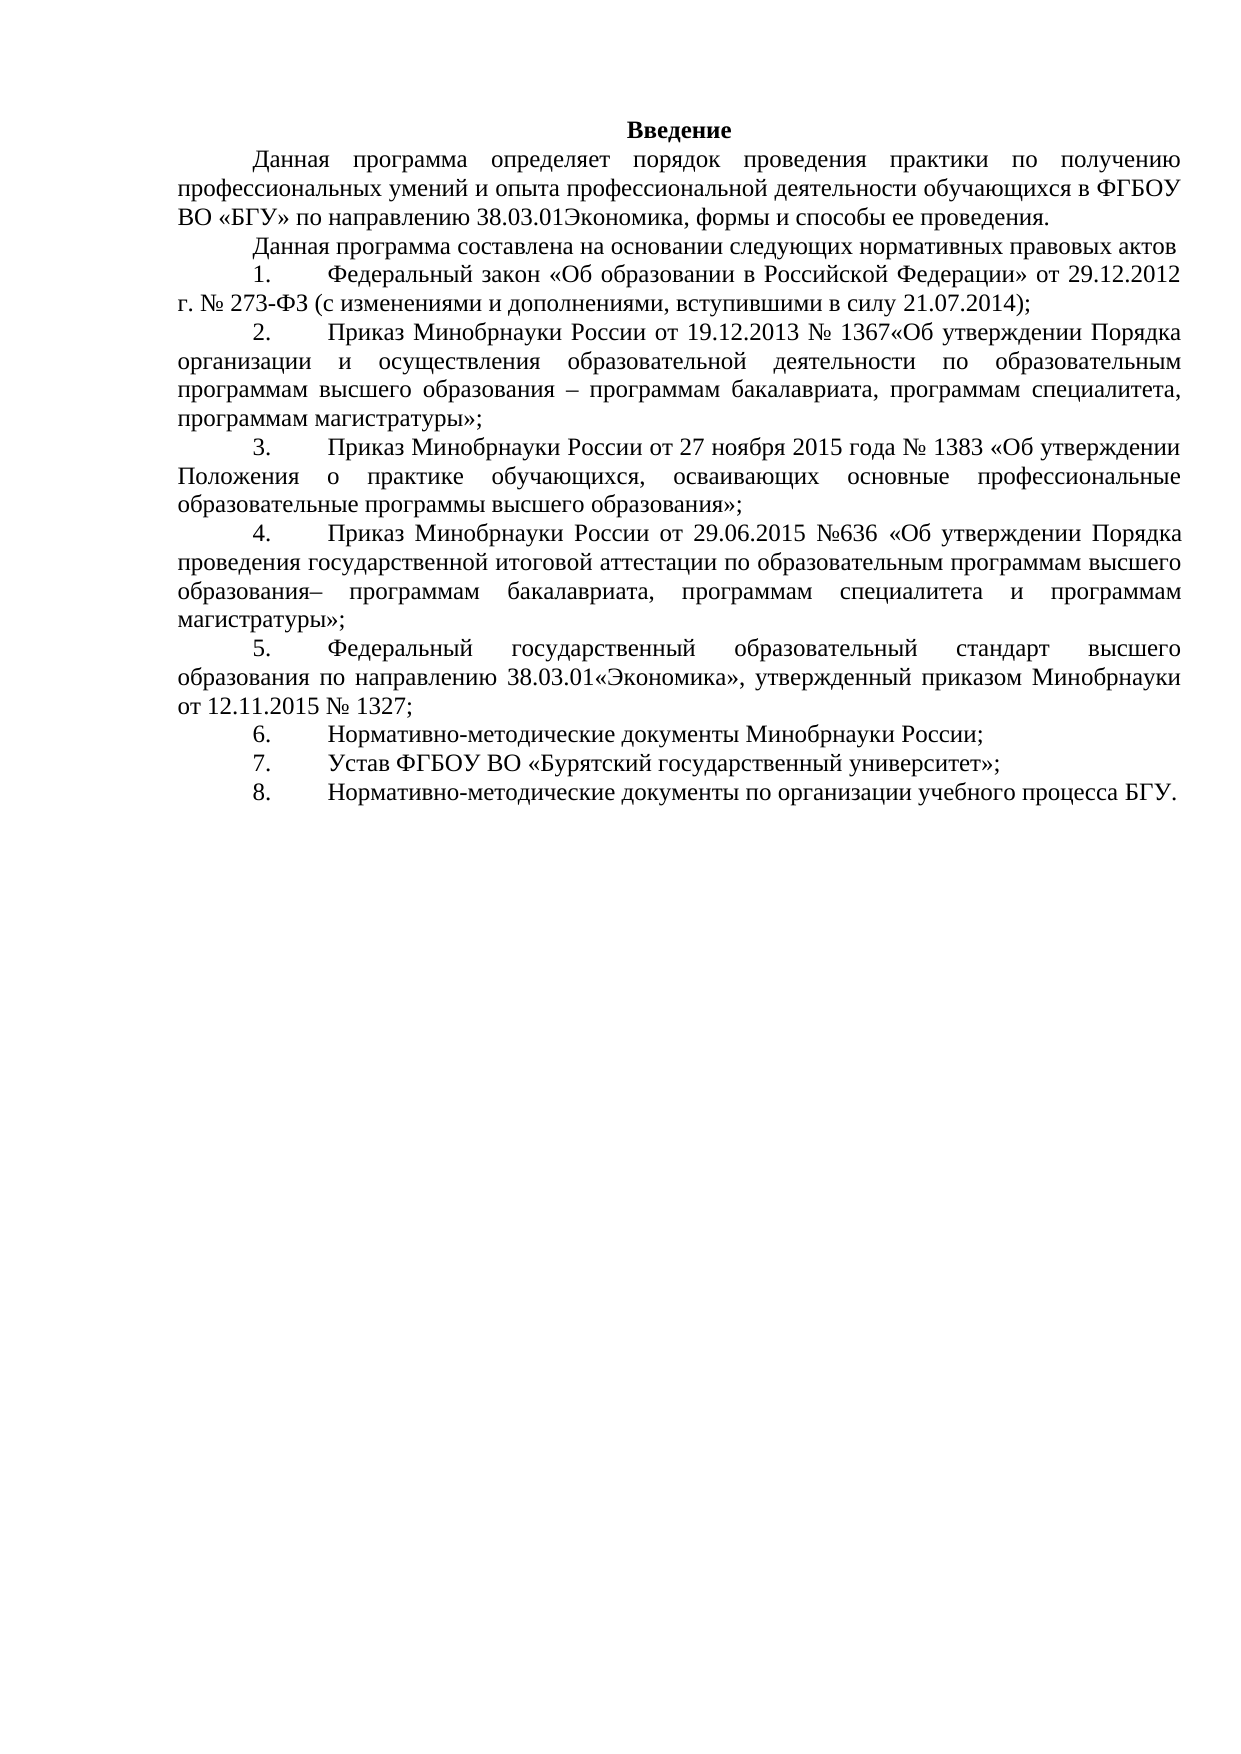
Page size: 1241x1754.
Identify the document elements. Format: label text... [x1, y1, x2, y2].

list Приказ Минобрнауки России от 27 ноября 2015 года № 1383 «Об утверждении Положения о практике обучающихся, осваивающих основные профессиональные образовательные программы высшего образования»; [177, 432, 1182, 518]
list Нормативно-методические документы Минобрнауки России; [252, 719, 1209, 748]
list Приказ Минобрнауки России от 29.06.2015 №636 «Об утверждении Порядка проведения государственной итоговой аттестации по образовательным программам высшего образования– программам бакалавриата, программам специалитета и программам магистратуры»; [177, 518, 1182, 633]
list Федеральный закон «Об образовании в Российской Федерации» от 29.12.2012 г. № 273-ФЗ (с изменениями и дополнениями, вступившими в силу 21.07.2014); [177, 259, 1181, 317]
list Устав ФГБОУ ВО «Бурятский государственный университет»; [252, 748, 1209, 777]
text Данная программа составлена на основании следующих нормативных правовых актов [252, 231, 1209, 259]
list Нормативно-методические документы по организации учебного процесса БГУ. [252, 777, 1209, 806]
text Данная программа определяет порядок проведения практики по получению профессиональных умений и опыта профессиональной деятельности обучающихся в ФГБОУ ВО «БГУ» по направлению 38.03.01Экономика, формы и способы ее проведения. [177, 144, 1182, 231]
list Приказ Минобрнауки России от 19.12.2013 № 1367«Об утверждении Порядка организации и осуществления образовательной деятельности по образовательным программам высшего образования – программам бакалавриата, программам специалитета, программам магистратуры»; [177, 317, 1182, 432]
subtitle Введение [627, 116, 1209, 144]
list Федеральный государственный образовательный стандарт высшего образования по направлению 38.03.01«Экономика», утвержденный приказом Минобрнауки от 12.11.2015 № 1327; [177, 633, 1182, 719]
